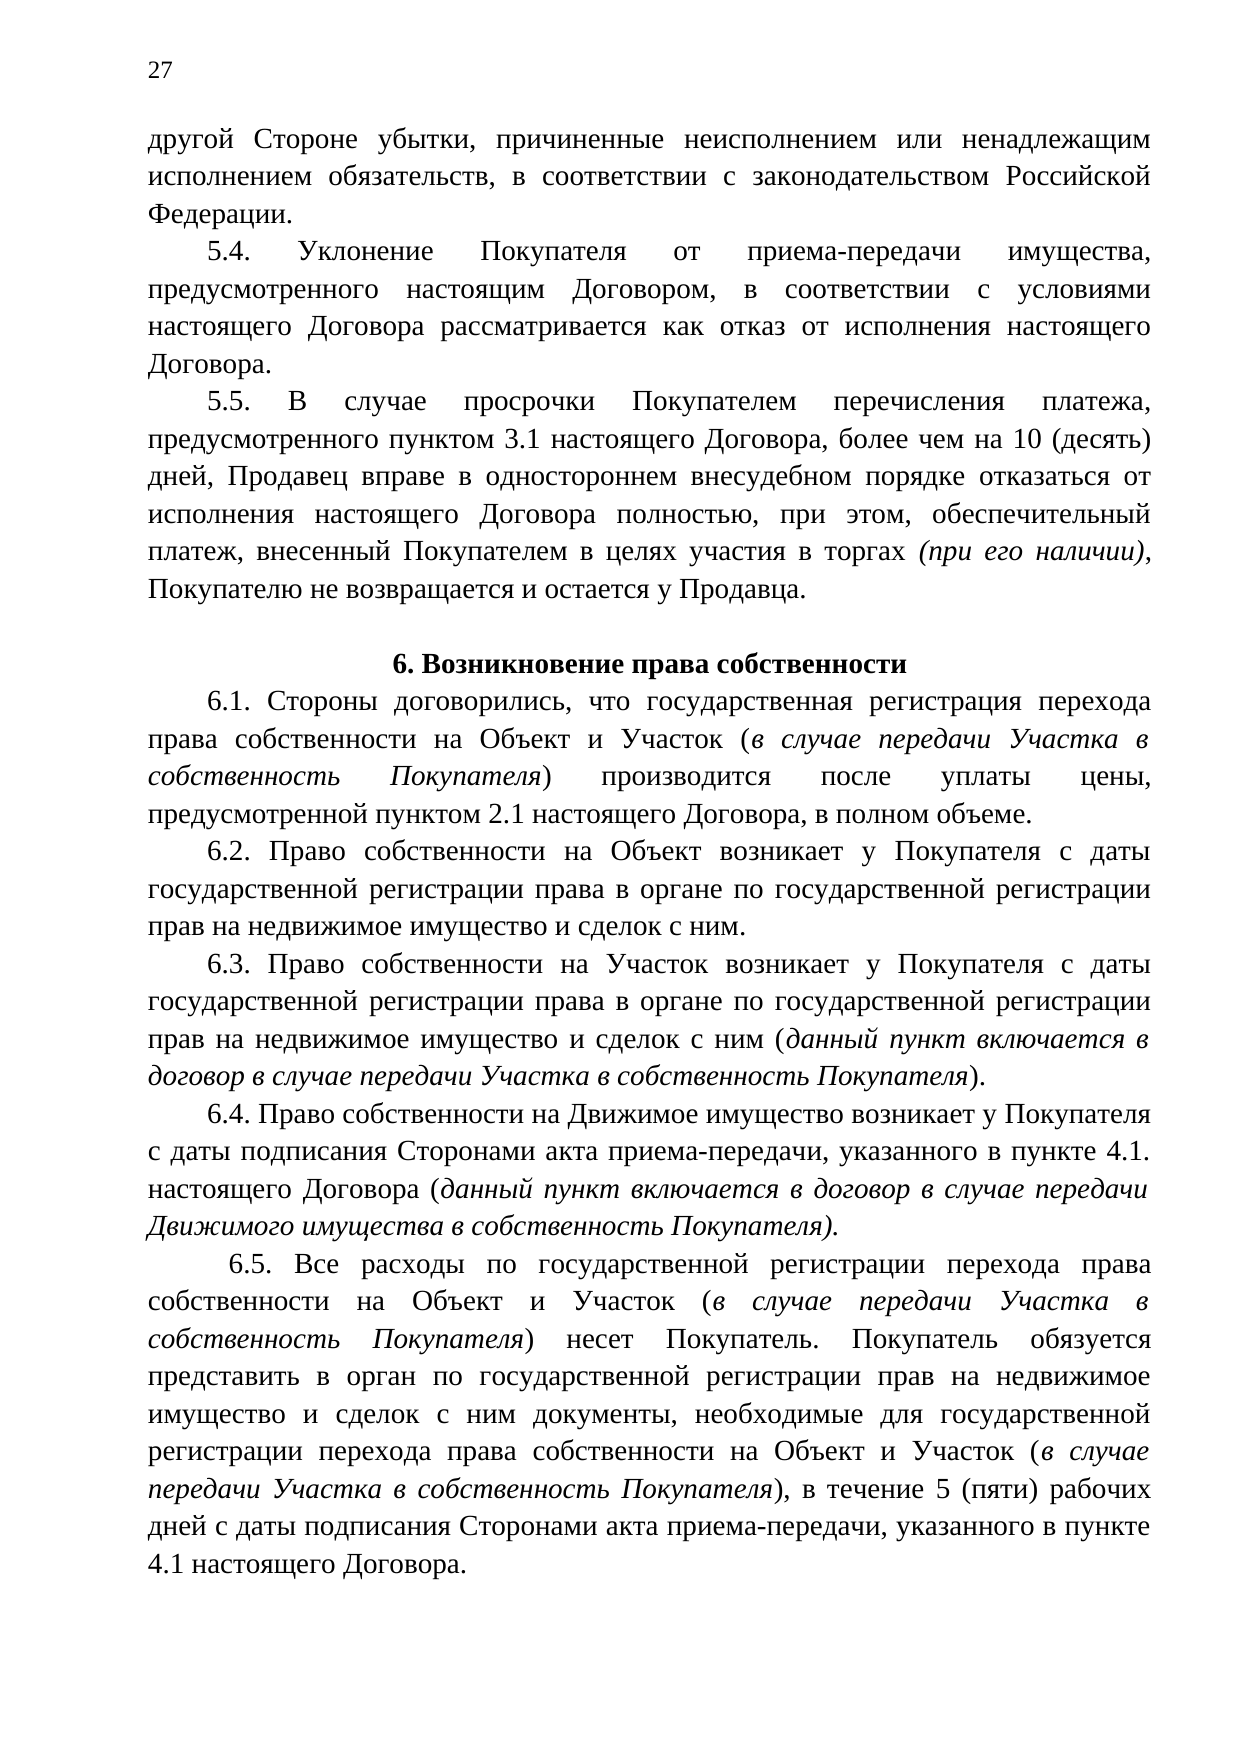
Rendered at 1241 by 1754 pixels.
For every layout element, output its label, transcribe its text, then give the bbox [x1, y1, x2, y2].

text 6. Возникновение права собственности [148, 643, 1152, 681]
text 5.5. В случае просрочки Покупателем перечисления платежа, предусмотренного пунктом 3.1 настоящего Договора, более чем на 10 (десять) дней, Продавец вправе в одностороннем внесудебном порядке отказаться от исполнения настоящего Договора полностью, при этом, обеспечительный платеж, внесенный Покупателем в целях участия в торгах (при его наличии), Покупателю не возвращается и остается у Продавца. [148, 381, 1152, 606]
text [148, 118, 1152, 231]
text 6.1. Стороны договорились, что государственная регистрация перехода права собственности на Объект и Участок (в случае передачи Участка в собственность Покупателя) производится после уплаты цены, предусмотренной пунктом 2.1 настоящего Договора, в полном объеме. [148, 681, 1152, 831]
text 6.4. Право собственности на Движимое имущество возникает у Покупателя с даты подписания Сторонами акта приема-передачи, указанного в пункте 4.1. настоящего Договора (данный пункт включается в договор в случае передачи Движимого имущества в собственность Покупателя). [148, 1093, 1152, 1243]
text 6.3. Право собственности на Участок возникает у Покупателя с даты государственной регистрации права в органе по государственной регистрации прав на недвижимое имущество и сделок с ним (данный пункт включается в договор в случае передачи Участка в собственность Покупателя). [148, 943, 1152, 1093]
text 6.2. Право собственности на Объект возникает у Покупателя с даты государственной регистрации права в органе по государственной регистрации прав на недвижимое имущество и сделок с ним. [148, 831, 1152, 943]
text 5.4. Уклонение Покупателя от приема-передачи имущества, предусмотренного настоящим Договором, в соответствии с условиями настоящего Договора рассматривается как отказ от исполнения настоящего Договора. [148, 231, 1152, 381]
text 6.5. Все расходы по государственной регистрации перехода права собственности на Объект и Участок (в случае передачи Участка в собственность Покупателя) несет Покупатель. Покупатель обязуется представить в орган по государственной регистрации прав на недвижимое имущество и сделок с ним документы, необходимые для государственной регистрации перехода права собственности на Объект и Участок (в случае передачи Участка в собственность Покупателя), в течение 5 (пяти) рабочих дней с даты подписания Сторонами акта приема-передачи, указанного в пункте 4.1 настоящего Договора. [148, 1243, 1152, 1581]
